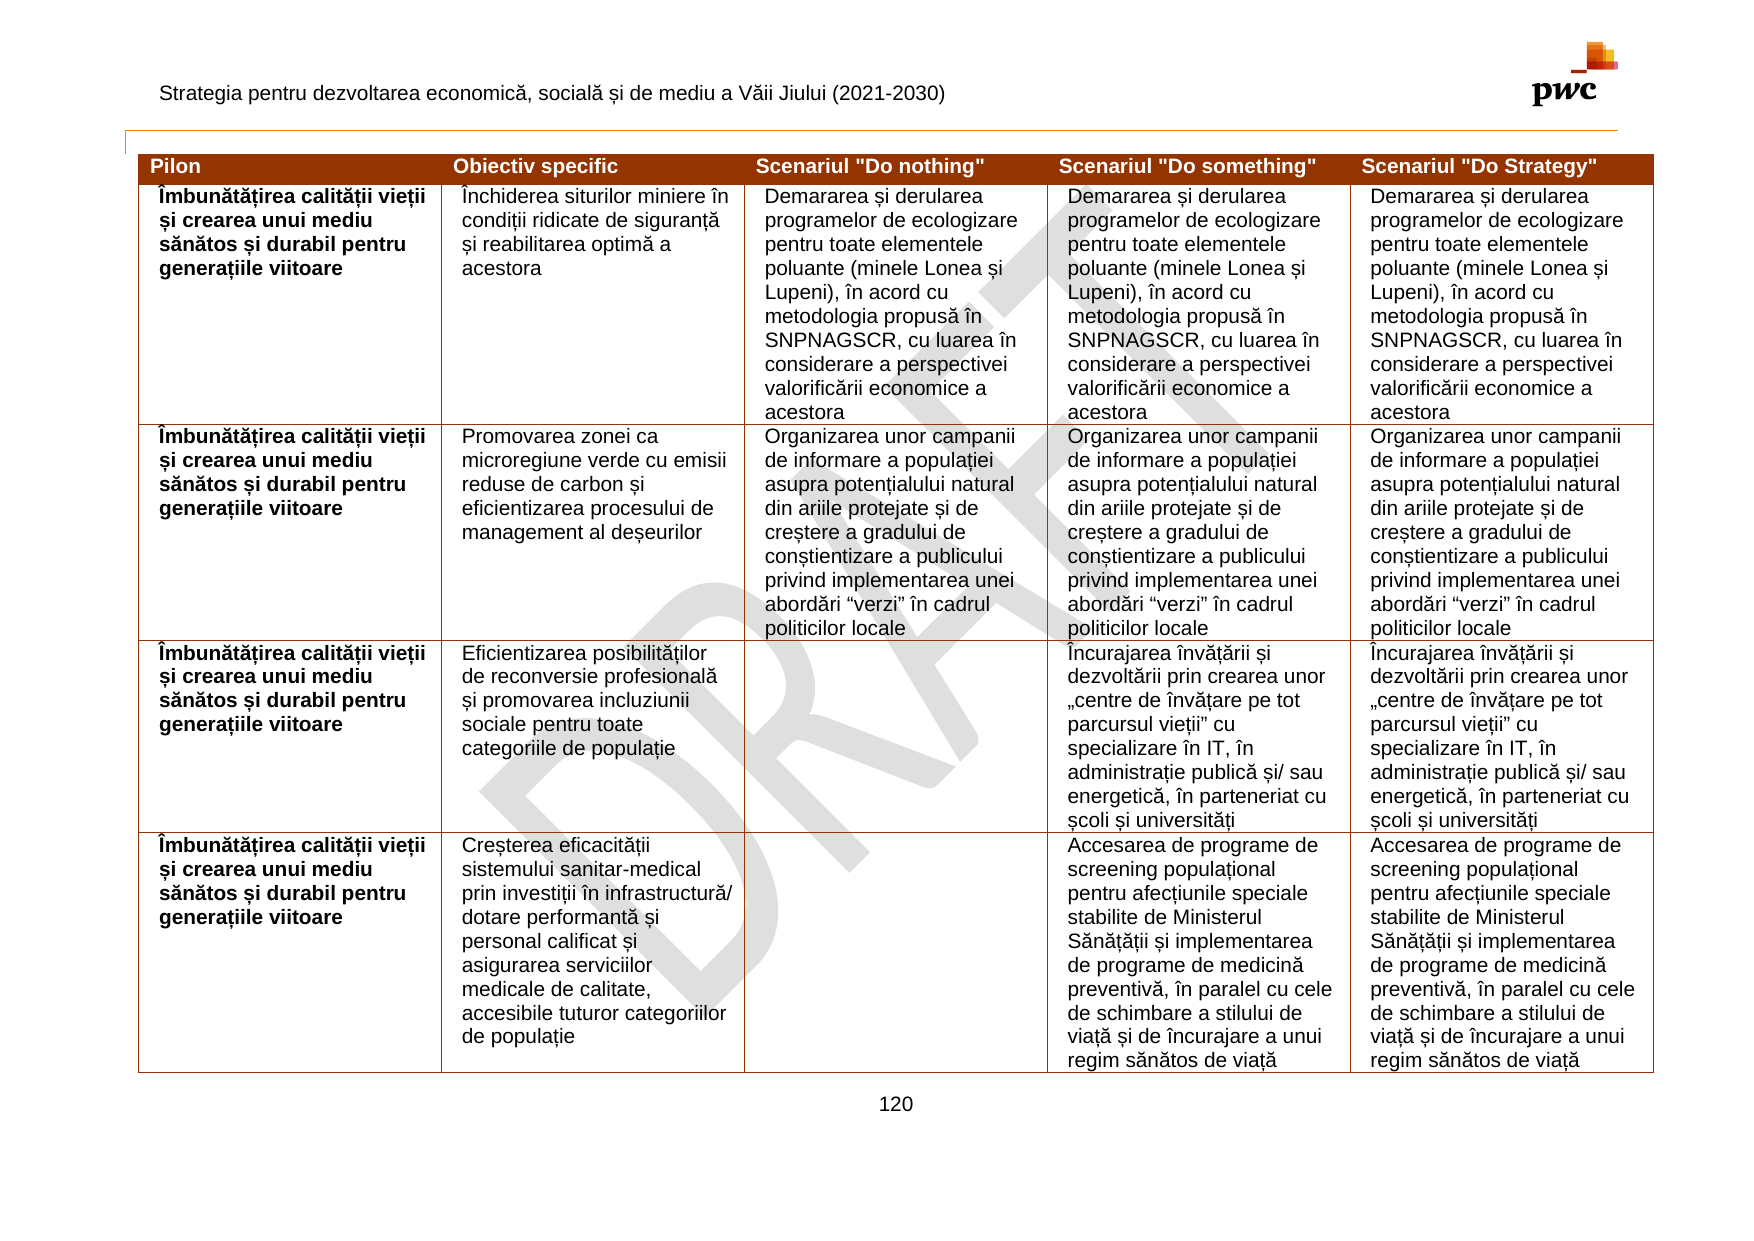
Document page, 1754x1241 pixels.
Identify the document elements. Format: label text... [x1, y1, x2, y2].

table_cell [745, 641, 1047, 832]
table_cell [745, 833, 1047, 1072]
table_cell Organizarea unor campanii de informare a populației asupra potențialului natural din ariile protejate și de creștere a gradului de conștientizare a publicului privind implementarea unei abordări “verzi” în cadrul politicilor locale [745, 425, 1047, 640]
table_cell Încurajarea învățării și dezvoltării prin crearea unor „centre de învățare pe tot parcursul vieții” cu specializare în IT, în administrație publică și/ sau energetică, în parteneriat cu școli și universități [1048, 641, 1350, 832]
table_cell Îmbunătățirea calității vieții și crearea unui mediu sănătos și durabil pentru generațiile viitoare [139, 833, 441, 1072]
table_header Scenariul "Do Strategy" [1351, 155, 1653, 184]
table_cell Accesarea de programe de screening populațional pentru afecțiunile speciale stabilite de Ministerul Sănățății și implementarea de programe de medicină preventivă, în paralel cu cele de schimbare a stilului de viață și de încurajare a unui regim sănătos de viață [1351, 833, 1653, 1072]
table_cell Promovarea zonei ca microregiune verde cu emisii reduse de carbon și eficientizarea procesului de management al deșeurilor [442, 425, 744, 640]
table_cell Închiderea siturilor miniere în condiții ridicate de siguranță și reabilitarea optimă a acestora [442, 185, 744, 424]
table_header Scenariul "Do nothing" [745, 155, 1047, 184]
table_cell Îmbunătățirea calității vieții și crearea unui mediu sănătos și durabil pentru generațiile viitoare [139, 641, 441, 832]
table_cell Accesarea de programe de screening populațional pentru afecțiunile speciale stabilite de Ministerul Sănățății și implementarea de programe de medicină preventivă, în paralel cu cele de schimbare a stilului de viață și de încurajare a unui regim sănătos de viață [1048, 833, 1350, 1072]
picture [1508, 18, 1642, 130]
table_cell Încurajarea învățării și dezvoltării prin crearea unor „centre de învățare pe tot parcursul vieții” cu specializare în IT, în administrație publică și/ sau energetică, în parteneriat cu școli și universități [1351, 641, 1653, 832]
table_cell Organizarea unor campanii de informare a populației asupra potențialului natural din ariile protejate și de creștere a gradului de conștientizare a publicului privind implementarea unei abordări “verzi” în cadrul politicilor locale [1351, 425, 1653, 640]
table_cell Organizarea unor campanii de informare a populației asupra potențialului natural din ariile protejate și de creștere a gradului de conștientizare a publicului privind implementarea unei abordări “verzi” în cadrul politicilor locale [1048, 425, 1350, 640]
table_cell Demararea și derularea programelor de ecologizare pentru toate elementele poluante (minele Lonea și Lupeni), în acord cu metodologia propusă în SNPNAGSCR, cu luarea în considerare a perspectivei valorificării economice a acestora [1048, 185, 1350, 424]
table_cell Demararea și derularea programelor de ecologizare pentru toate elementele poluante (minele Lonea și Lupeni), în acord cu metodologia propusă în SNPNAGSCR, cu luarea în considerare a perspectivei valorificării economice a acestora [1351, 185, 1653, 424]
table_cell Creșterea eficacității sistemului sanitar-medical prin investiții în infrastructură/ dotare performantă și personal calificat și asigurarea serviciilor medicale de calitate, accesibile tuturor categoriilor de populație [442, 833, 744, 1072]
table_cell Eficientizarea posibilităților de reconversie profesională și promovarea incluziunii sociale pentru toate categoriile de populație [442, 641, 744, 832]
table_cell Îmbunătățirea calității vieții și crearea unui mediu sănătos și durabil pentru generațiile viitoare [139, 425, 441, 640]
table_header Obiectiv specific [442, 155, 744, 184]
table_header Pilon [139, 155, 441, 184]
table_cell Îmbunătățirea calității vieții și crearea unui mediu sănătos și durabil pentru generațiile viitoare [139, 185, 441, 424]
table_cell Demararea și derularea programelor de ecologizare pentru toate elementele poluante (minele Lonea și Lupeni), în acord cu metodologia propusă în SNPNAGSCR, cu luarea în considerare a perspectivei valorificării economice a acestora [745, 185, 1047, 424]
table_header Scenariul "Do something" [1048, 155, 1350, 184]
